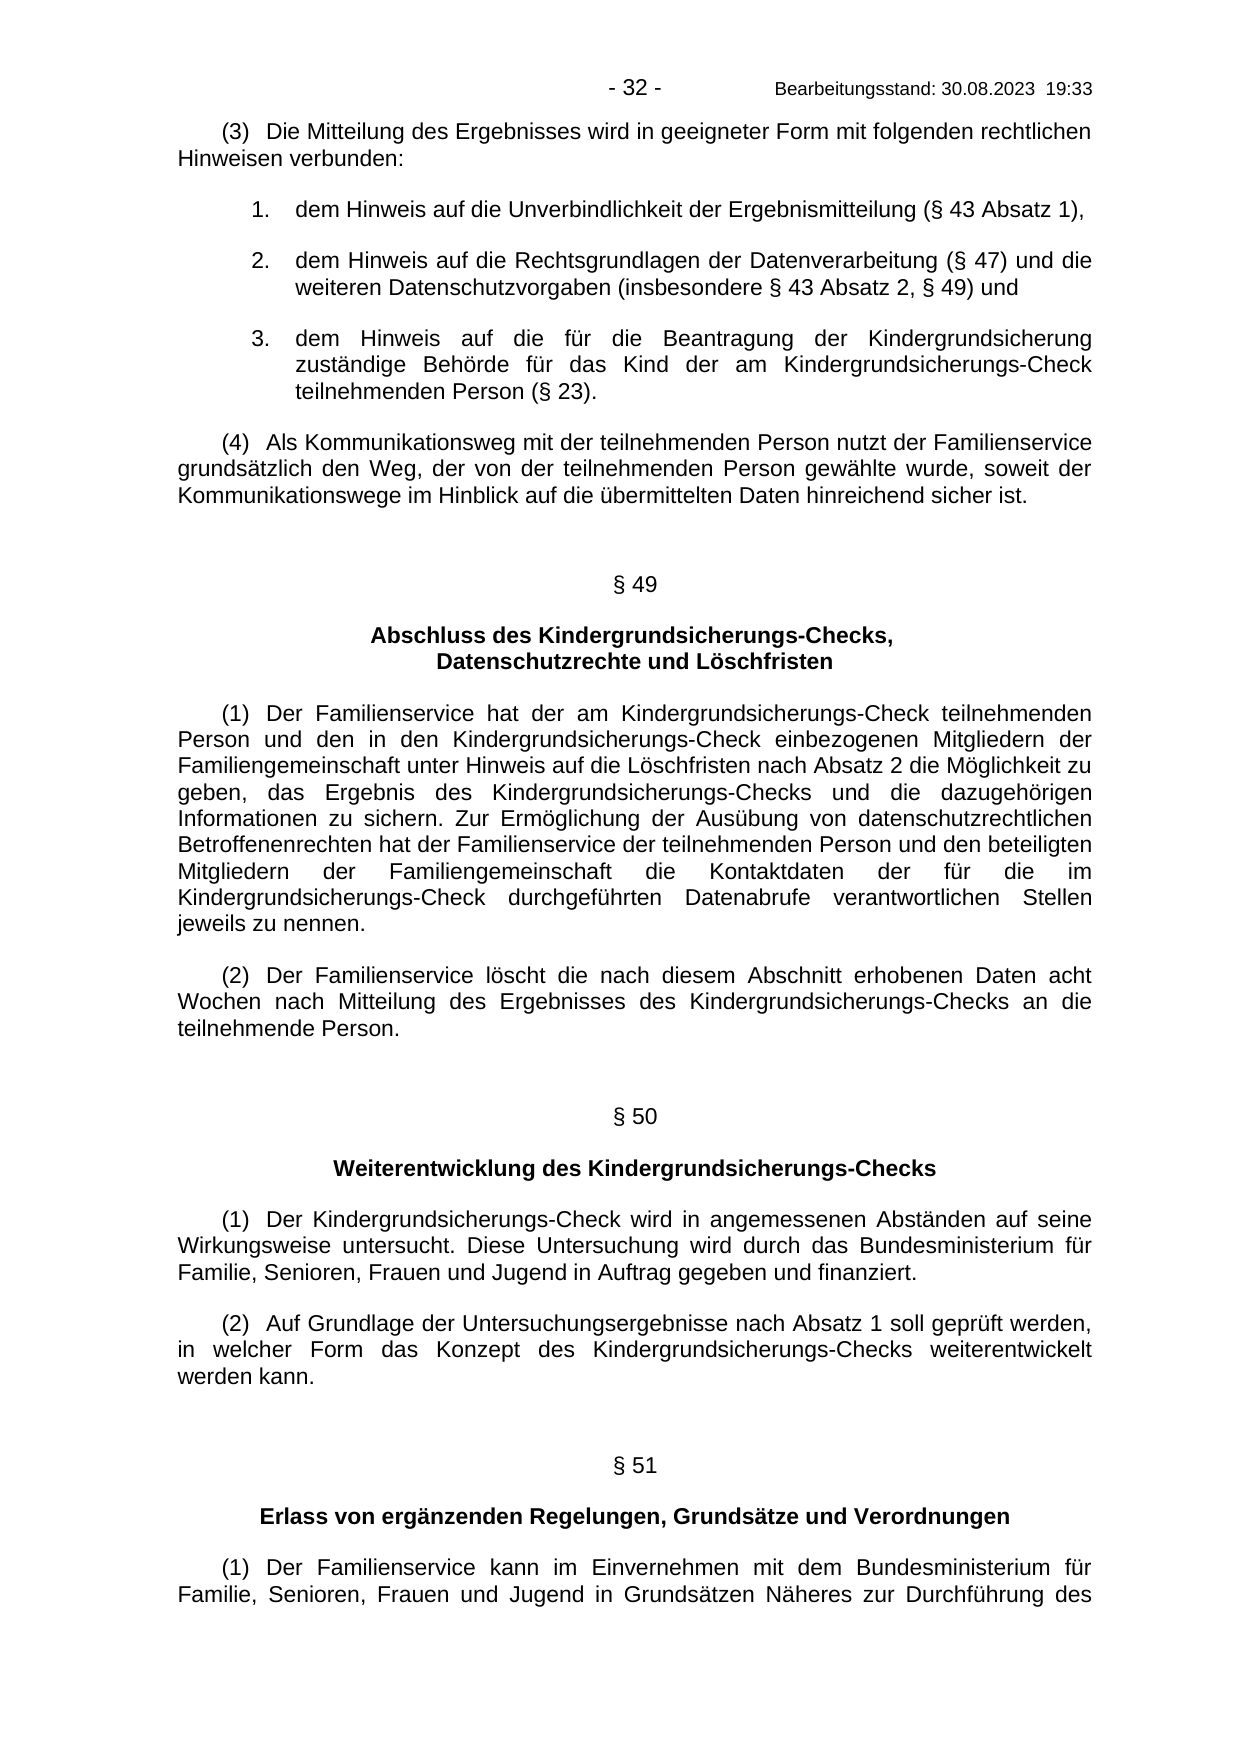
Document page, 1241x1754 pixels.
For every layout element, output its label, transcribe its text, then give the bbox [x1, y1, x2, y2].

text Erlass von ergänzenden Regelungen, Grundsätze und Verordnungen [177, 1503, 1093, 1529]
text dem Hinweis auf die für die Beantragung der Kindergrundsicherung zuständige Behörde für das Kind der am Kindergrundsicherungs-Check teilnehmenden Person (§ 23). [251, 325, 1093, 404]
text dem Hinweis auf die Rechtsgrundlagen der Datenverarbeitung (§ 47) und die weiteren Datenschutzvorgaben (insbesondere § 43 Absatz 2, § 49) und [251, 247, 1093, 300]
text Der Familienservice löscht die nach diesem Abschnitt erhobenen Daten acht Wochen nach Mitteilung des Ergebnisses des Kindergrundsicherungs-Checks an die teilnehmende Person. [177, 962, 1093, 1041]
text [177, 1554, 1093, 1607]
text dem Hinweis auf die Unverbindlichkeit der Ergebnismitteilung (§ 43 Absatz 1), [251, 196, 1093, 222]
text Der Kindergrundsicherungs-Check wird in angemessenen Abständen auf seine Wirkungsweise untersucht. Diese Untersuchung wird durch das Bundesministerium für Familie, Senioren, Frauen und Jugend in Auftrag gegeben und finanziert. [177, 1206, 1093, 1285]
text Weiterentwicklung des Kindergrundsicherungs-Checks [177, 1155, 1093, 1181]
text Als Kommunikationsweg mit der teilnehmenden Person nutzt der Familienservice grundsätzlich den Weg, der von der teilnehmenden Person gewählte wurde, soweit der Kommunikationswege im Hinblick auf die übermittelten Daten hinreichend sicher ist. [177, 429, 1093, 508]
text Der Familienservice hat der am Kindergrundsicherungs-Check teilnehmenden Person und den in den Kindergrundsicherungs-Check einbezogenen Mitgliedern der Familiengemeinschaft unter Hinweis auf die Löschfristen nach Absatz 2 die Möglichkeit zu geben, das Ergebnis des Kindergrundsicherungs-Checks und die dazugehörigen Informationen zu sichern. Zur Ermöglichung der Ausübung von datenschutzrechtlichen Betroffenenrechten hat der Familienservice der teilnehmenden Person und den beteiligten Mitgliedern der Familiengemeinschaft die Kontaktdaten der für die im Kindergrundsicherungs-Check durchgeführten Datenabrufe verantwortlichen Stellen jeweils zu nennen. [177, 699, 1093, 937]
text Auf Grundlage der Untersuchungsergebnisse nach Absatz 1 soll geprüft werden, in welcher Form das Konzept des Kindergrundsicherungs-Checks weiterentwickelt werden kann. [177, 1310, 1093, 1389]
text Abschluss des Kindergrundsicherungs-Checks, Datenschutzrechte und Löschfristen [177, 622, 1093, 674]
text Die Mitteilung des Ergebnisses wird in geeigneter Form mit folgenden rechtlichen Hinweisen verbunden: [177, 118, 1093, 171]
